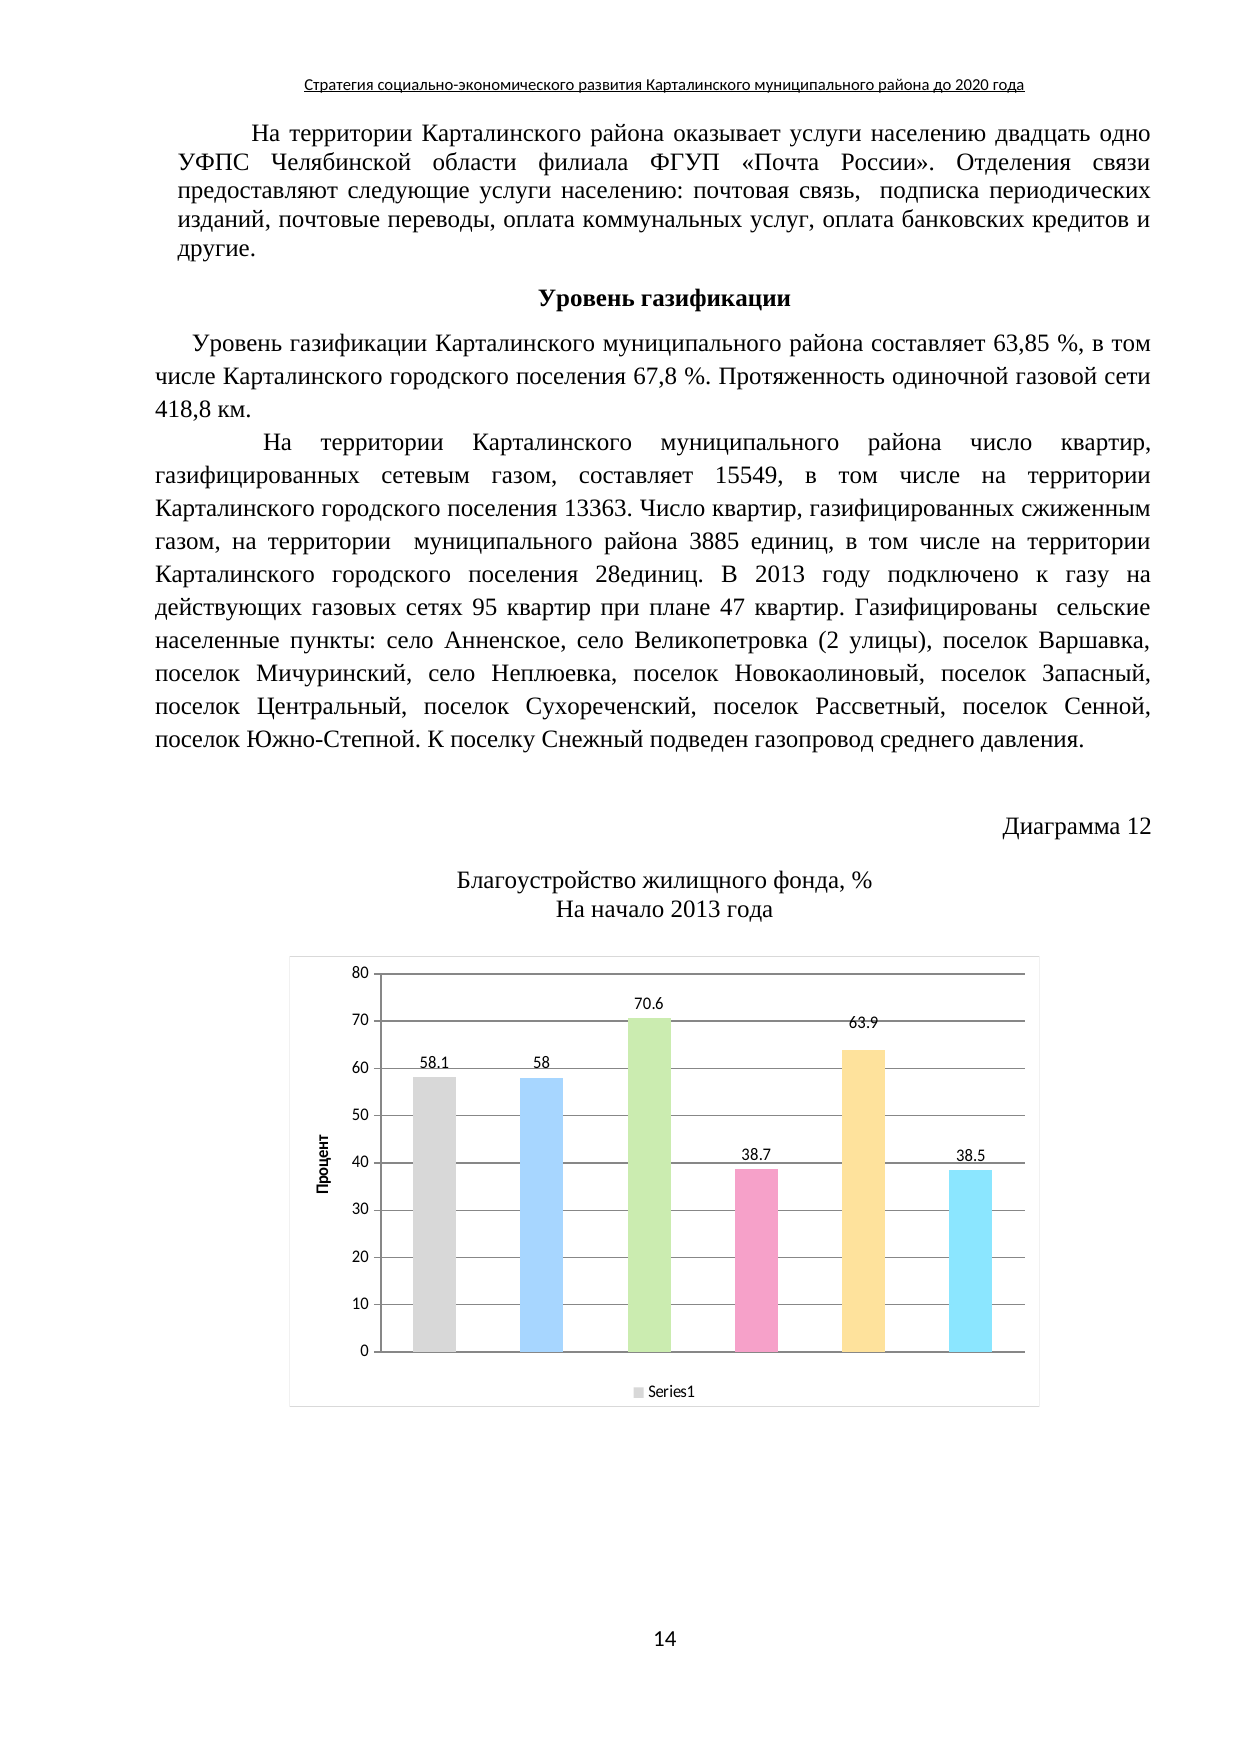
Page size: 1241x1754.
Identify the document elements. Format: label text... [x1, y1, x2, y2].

text На начало 2013 года [177, 894, 1152, 923]
text На территории Карталинского муниципального района число квартир, газифицированных сетевым газом, составляет 15549, в том числе на территории Карталинского городского поселения 13363. Число квартир, газифицированных сжиженным газом, на территории муниципального района 3885 единиц, в том числе на территории Карталинского городского поселения 28единиц. В 2013 году подключено к газу на действующих газовых сетях 95 квартир при плане 47 квартир. Газифицированы сельские населенные пункты: село Анненское, село Великопетровка (2 улицы), поселок Варшавка, поселок Мичуринский, село Неплюевка, поселок Новокаолиновый, поселок Запасный, поселок Центральный, поселок Сухореченский, поселок Рассветный, поселок Сенной, поселок Южно-Степной. К поселку Снежный подведен газопровод среднего давления. [155, 427, 1152, 753]
text Благоустройство жилищного фонда, % [177, 865, 1152, 894]
text Уровень газификации [177, 283, 1152, 311]
text Уровень газификации Карталинского муниципального района составляет 63,85 %, в том числе Карталинского городского поселения 67,8 %. Протяженность одиночной газовой сети 418,8 км. [155, 328, 1152, 423]
text На территории Карталинского района оказывает услуги населению двадцать одно УФПС Челябинской области филиала ФГУП «Почта России». Отделения связи предоставляют следующие услуги населению: почтовая связь, подписка периодических изданий, почтовые переводы, оплата коммунальных услуг, оплата банковских кредитов и другие. [177, 118, 1152, 262]
text Диаграмма 12 [177, 811, 1152, 840]
